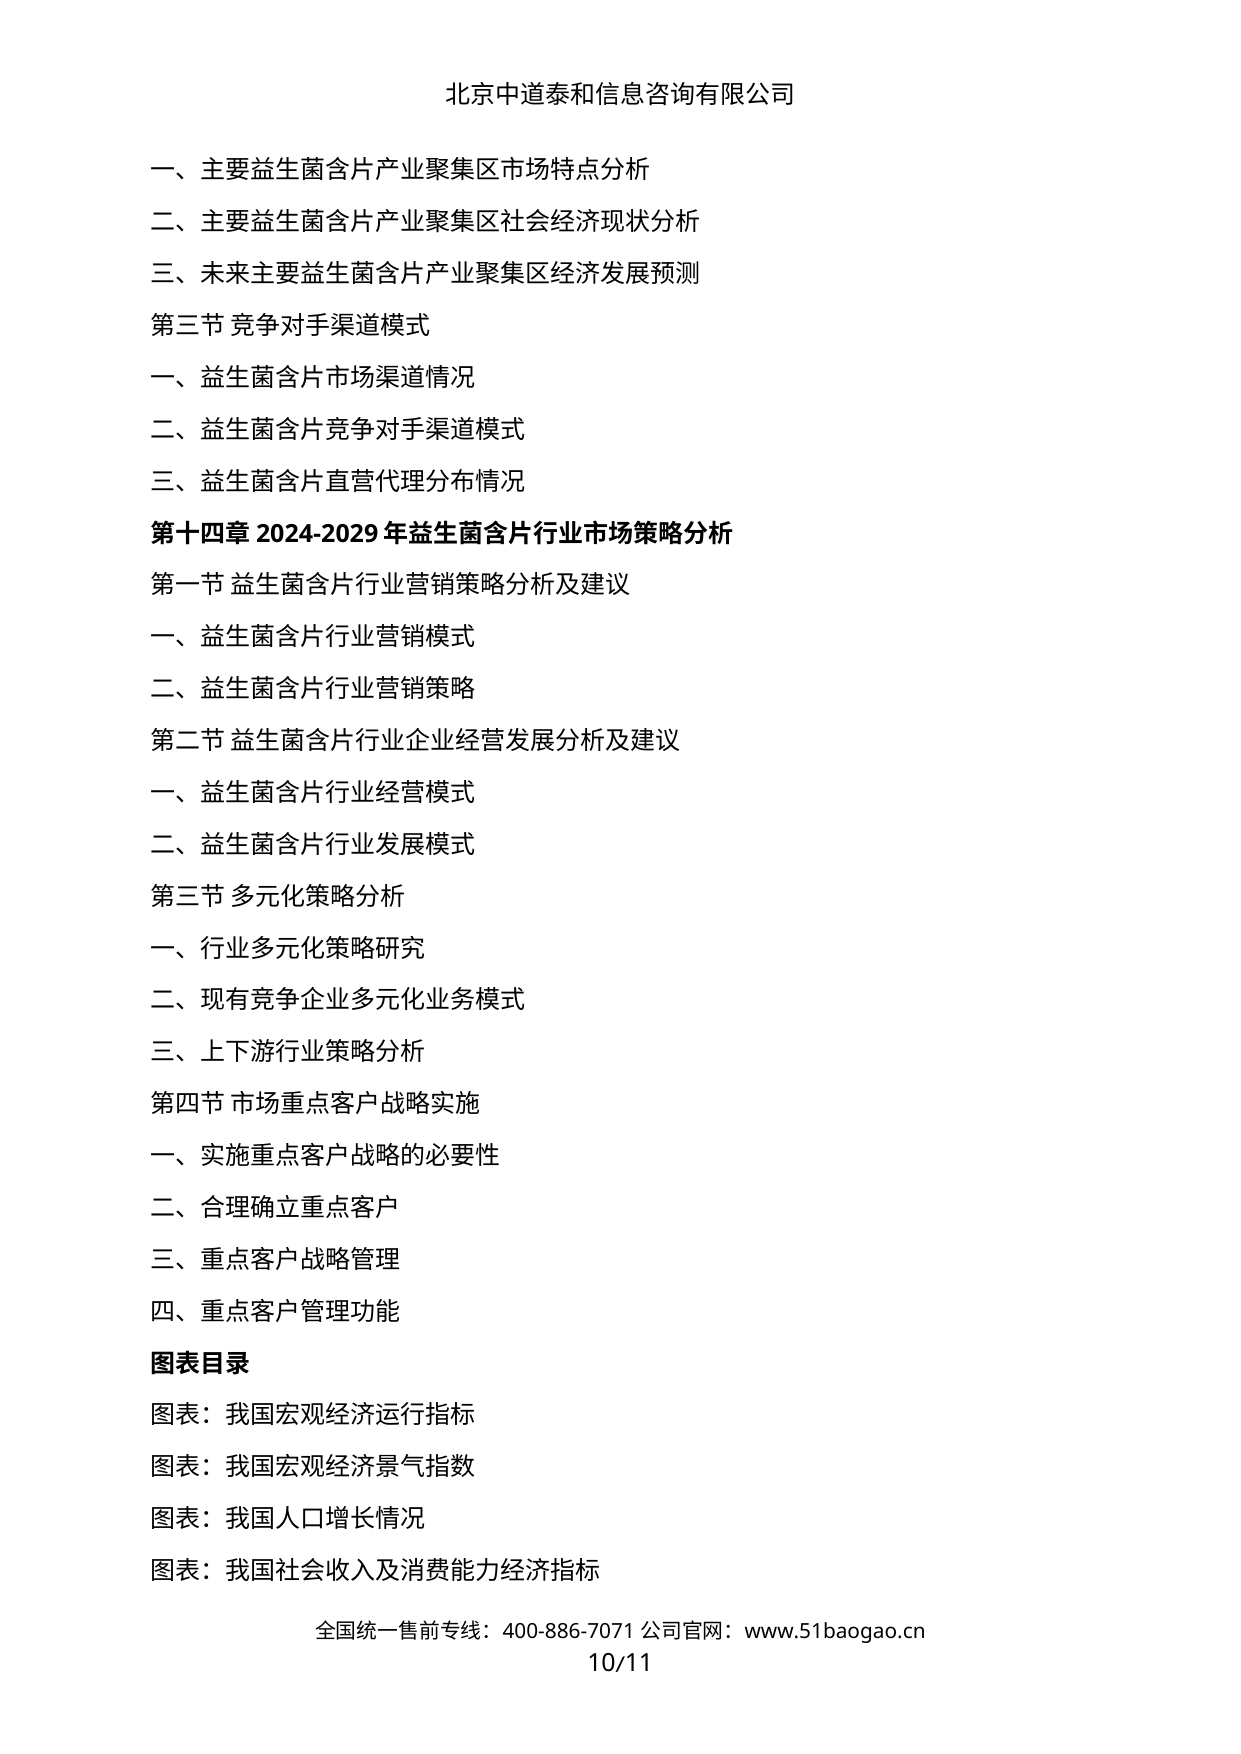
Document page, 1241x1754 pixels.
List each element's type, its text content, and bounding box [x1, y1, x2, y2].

text 三、未来主要益生菌含片产业聚集区经济发展预测 [150, 254, 1090, 290]
text 第三节 多元化策略分析 [150, 876, 1090, 912]
text 二、现有竞争企业多元化业务模式 [150, 980, 1090, 1016]
text 图表：我国社会收入及消费能力经济指标 [150, 1551, 1090, 1587]
text 三、益生菌含片直营代理分布情况 [150, 461, 1090, 497]
text 第四节 市场重点客户战略实施 [150, 1084, 1090, 1120]
text 三、上下游行业策略分析 [150, 1032, 1090, 1068]
text 第十四章 2024-2029年益生菌含片行业市场策略分析 [150, 513, 1090, 549]
text 二、合理确立重点客户 [150, 1187, 1090, 1224]
text 四、重点客户管理功能 [150, 1291, 1090, 1327]
text 一、主要益生菌含片产业聚集区市场特点分析 [150, 150, 1090, 186]
text 二、益生菌含片行业营销策略 [150, 669, 1090, 705]
text 第二节 益生菌含片行业企业经营发展分析及建议 [150, 721, 1090, 757]
text 图表：我国宏观经济景气指数 [150, 1447, 1090, 1483]
text 图表目录 [150, 1343, 1090, 1379]
text 一、实施重点客户战略的必要性 [150, 1136, 1090, 1172]
text 二、益生菌含片行业发展模式 [150, 824, 1090, 861]
text 第三节 竞争对手渠道模式 [150, 306, 1090, 342]
text 一、益生菌含片市场渠道情况 [150, 357, 1090, 394]
text 第一节 益生菌含片行业营销策略分析及建议 [150, 565, 1090, 601]
text 图表：我国宏观经济运行指标 [150, 1395, 1090, 1431]
text 一、益生菌含片行业营销模式 [150, 617, 1090, 653]
text 二、益生菌含片竞争对手渠道模式 [150, 409, 1090, 446]
text 二、主要益生菌含片产业聚集区社会经济现状分析 [150, 202, 1090, 238]
text 一、益生菌含片行业经营模式 [150, 772, 1090, 809]
text 三、重点客户战略管理 [150, 1239, 1090, 1276]
text 图表：我国人口增长情况 [150, 1499, 1090, 1535]
text 一、行业多元化策略研究 [150, 928, 1090, 964]
